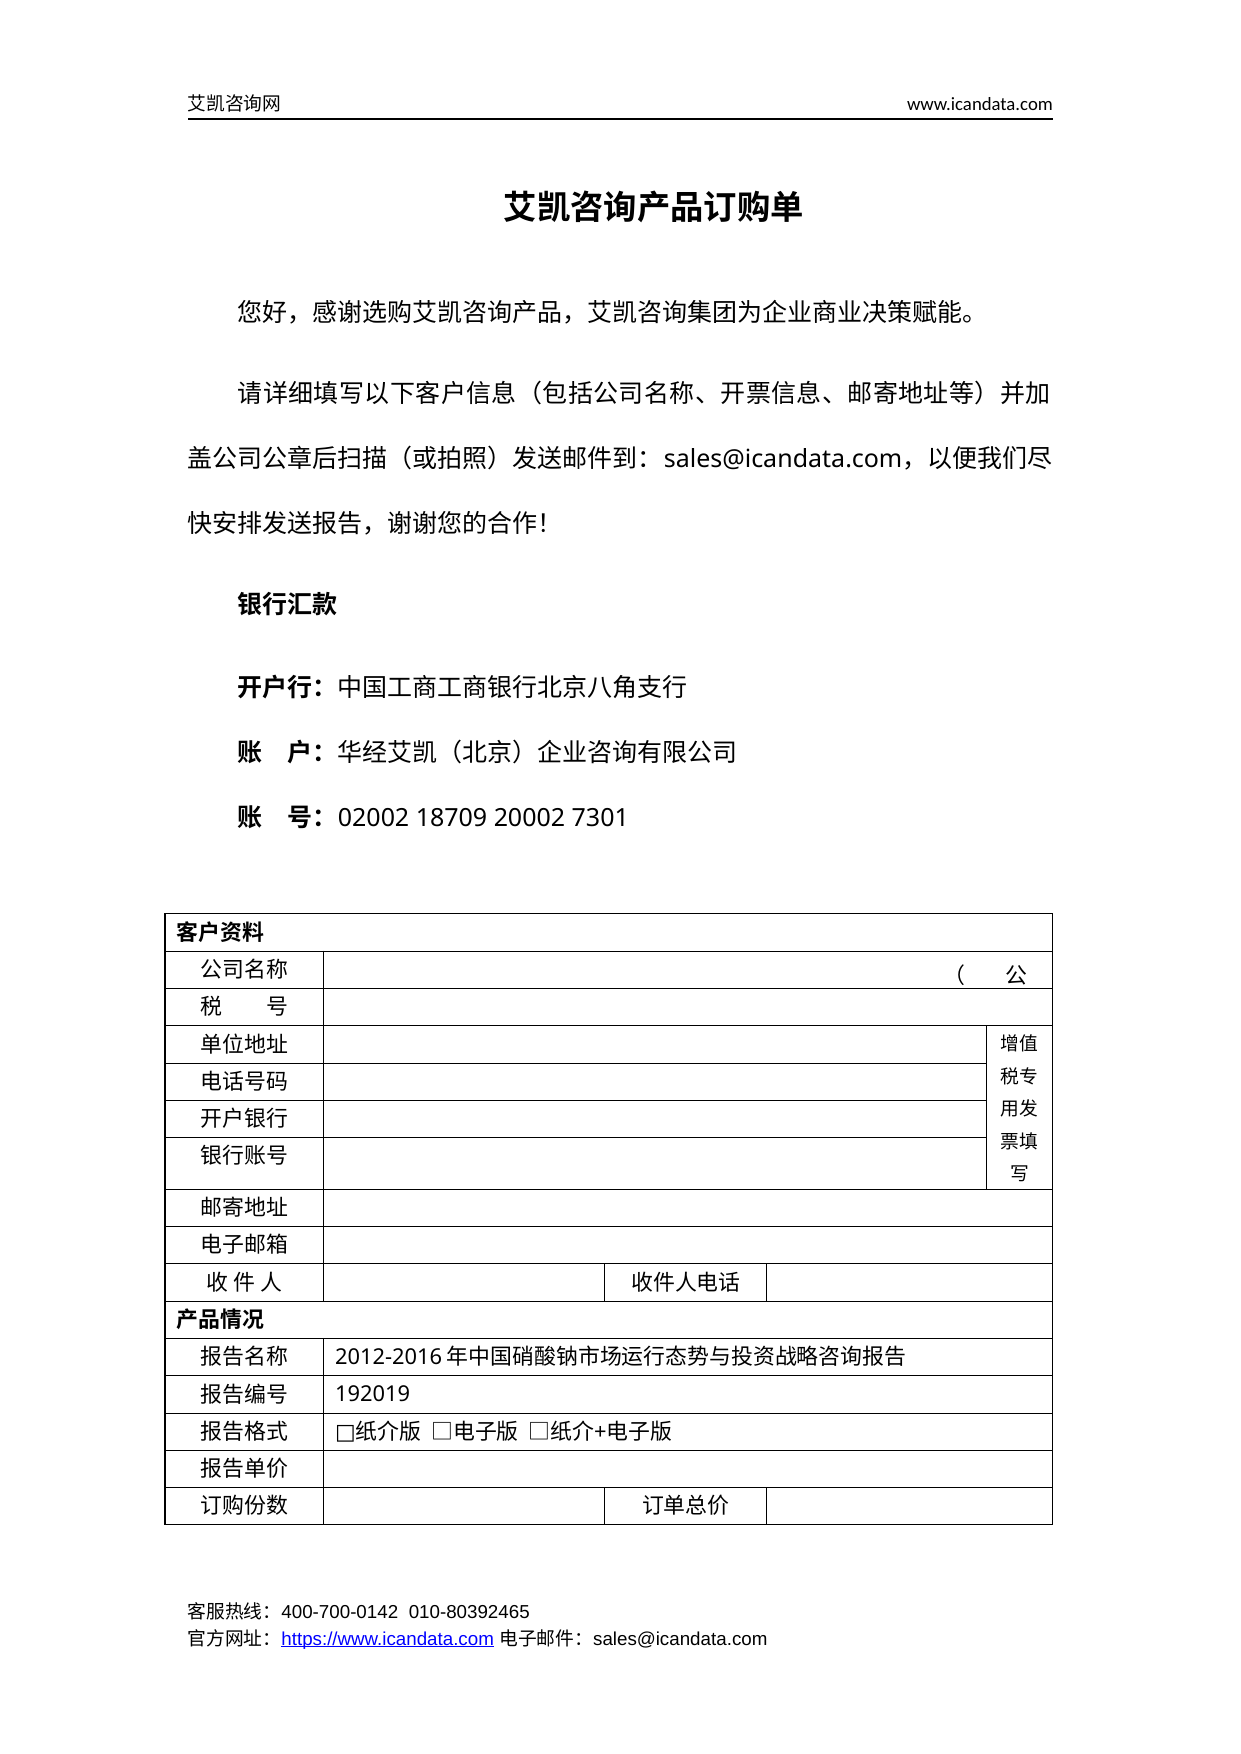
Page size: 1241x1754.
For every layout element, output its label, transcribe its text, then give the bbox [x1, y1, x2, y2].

table_cell [324, 1488, 604, 1524]
table_cell 公司名称 [166, 952, 323, 988]
table_cell [324, 1138, 986, 1189]
table_cell 报告名称 [166, 1339, 323, 1375]
text 账 户：华经艾凯（北京）企业咨询有限公司 [187, 718, 1053, 783]
text 账 号：02002 18709 20002 7301 [187, 783, 1053, 848]
table_cell [767, 1264, 1052, 1301]
table_cell 银行账号 [166, 1138, 323, 1189]
table_cell 收 件 人 [166, 1264, 323, 1301]
table_cell 报告格式 [166, 1414, 323, 1450]
table_cell 报告单价 [166, 1451, 323, 1487]
table_cell [324, 1101, 986, 1137]
table_cell 192019 [324, 1376, 1052, 1412]
table_cell [324, 1227, 1052, 1263]
table_cell 报告编号 [166, 1376, 323, 1412]
table_cell 电子邮箱 [166, 1227, 323, 1263]
table_cell [324, 1026, 986, 1062]
table_cell 收件人电话 [605, 1264, 766, 1301]
table_cell [324, 1451, 1052, 1487]
table_header 客户资料 [166, 914, 1052, 951]
table_cell 2012-2016年中国硝酸钠市场运行态势与投资战略咨询报告 [324, 1339, 1052, 1375]
table_cell 订单总价 [605, 1488, 766, 1524]
table_cell 开户银行 [166, 1101, 323, 1137]
table_cell □纸介版 □电子版 □纸介+电子版 [324, 1414, 1052, 1450]
table_cell [324, 1064, 986, 1100]
table_cell 订购份数 [166, 1488, 323, 1524]
table_cell 单位地址 [166, 1026, 323, 1062]
table_cell [324, 989, 1052, 1025]
table_cell 税 号 [166, 989, 323, 1025]
table_cell 电话号码 [166, 1064, 323, 1100]
table_cell [767, 1488, 1052, 1524]
table_cell [324, 952, 1052, 988]
table_cell 增值税专用发票填写 [987, 1026, 1052, 1189]
text 艾凯咨询产品订购单 [187, 172, 1053, 237]
table_cell [324, 1264, 604, 1301]
text 开户行：中国工商工商银行北京八角支行 [187, 653, 1053, 718]
text 您好，感谢选购艾凯咨询产品，艾凯咨询集团为企业商业决策赋能。 [187, 278, 1053, 343]
table_cell 产品情况 [166, 1302, 1052, 1338]
text 银行汇款 [187, 570, 1053, 635]
table_cell 邮寄地址 [166, 1190, 323, 1226]
table_cell [324, 1190, 1052, 1226]
text 请详细填写以下客户信息（包括公司名称、开票信息、邮寄地址等）并加盖公司公章后扫描（或拍照）发送邮件到：sales@icandata.com，以便我们尽快安排发送报告，谢谢您的合作！ [187, 359, 1053, 554]
